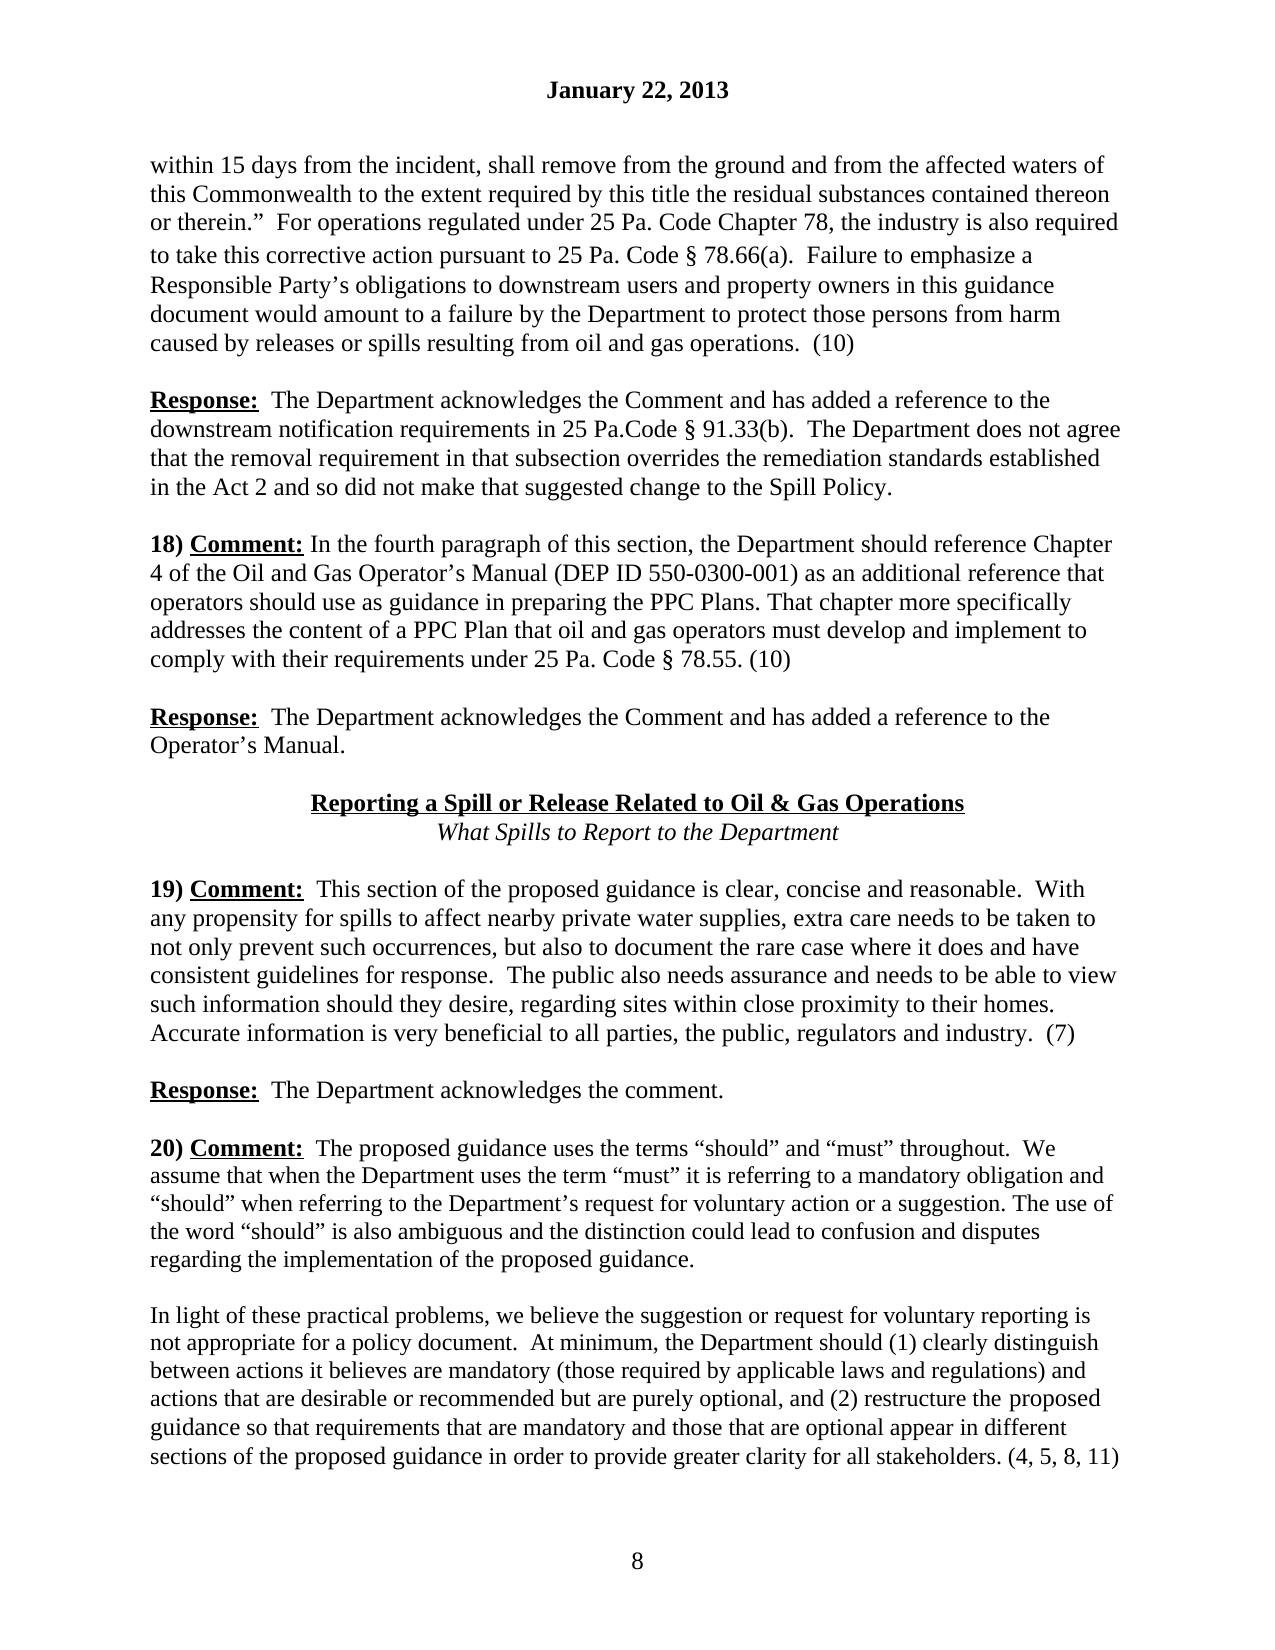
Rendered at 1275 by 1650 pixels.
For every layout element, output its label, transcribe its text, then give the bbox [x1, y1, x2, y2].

text What Spills to Report to the Department [150, 817, 1125, 845]
text In light of these practical problems, we believe the suggestion or request for voluntary reporting is not appropriate for a policy document. At minimum, the Department should (1) clearly distinguish between actions it believes are mandatory (those required by applicable laws and regulations) and actions that are desirable or recommended but are purely optional, and (2) restructure the proposed guidance so that requirements that are mandatory and those that are optional appear in different sections of the proposed guidance in order to provide greater clarity for all stakeholders. (4, 5, 8, 11) [150, 1301, 1125, 1470]
text 20) Comment: The proposed guidance uses the terms “should” and “must” throughout. We assume that when the Department uses the term “must” it is referring to a mandatory obligation and “should” when referring to the Department’s request for voluntary action or a suggestion. The use of the word “should” is also ambiguous and the distinction could lead to confusion and disputes regarding the implementation of the proposed guidance. [150, 1133, 1125, 1273]
text 19) Comment: This section of the proposed guidance is clear, concise and reasonable. With any propensity for spills to affect nearby private water supplies, extra care needs to be taken to not only prevent such occurrences, but also to document the rare case where it does and have consistent guidelines for response. The public also needs assurance and needs to be able to view such information should they desire, regarding sites within close proximity to their homes. Accurate information is very beneficial to all parties, the public, regulators and industry. (7) [150, 874, 1125, 1047]
text 18) Comment: In the fourth paragraph of this section, the Department should reference Chapter 4 of the Oil and Gas Operator’s Manual (DEP ID 550-0300-001) as an additional reference that operators should use as guidance in preparing the PPC Plans. That chapter more specifically addresses the content of a PPC Plan that oil and gas operators must develop and implement to comply with their requirements under 25 Pa. Code § 78.55. (10) [150, 529, 1125, 673]
text Response: The Department acknowledges the comment. [150, 1075, 1125, 1104]
text Reporting a Spill or Release Related to Oil & Gas Operations [150, 788, 1125, 817]
text Response: The Department acknowledges the Comment and has added a reference to the Operator’s Manual. [150, 702, 1125, 759]
text Response: The Department acknowledges the Comment and has added a reference to the downstream notification requirements in 25 Pa.Code § 91.33(b). The Department does not agree that the removal requirement in that subsection overrides the remediation standards established in the Act 2 and so did not make that suggested change to the Spill Policy. [150, 385, 1125, 500]
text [150, 150, 1125, 357]
